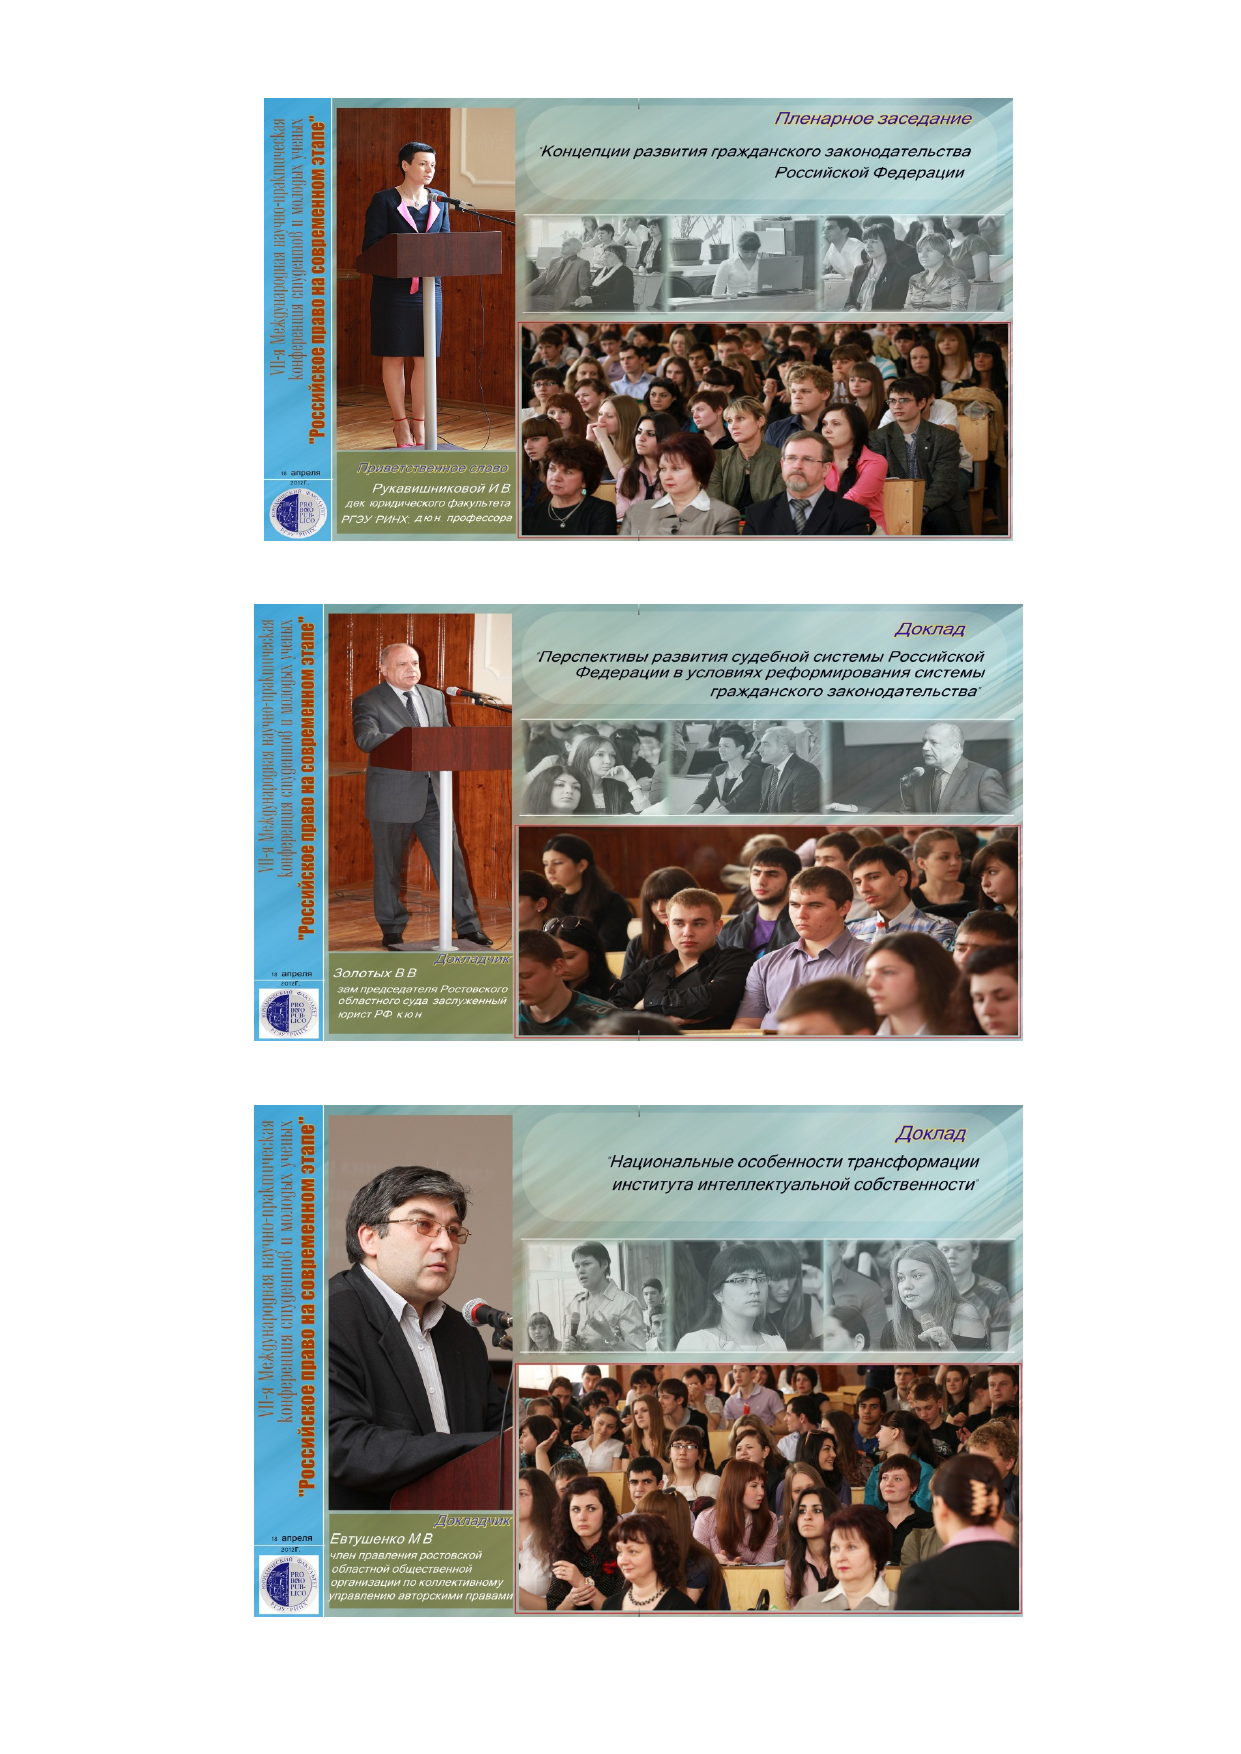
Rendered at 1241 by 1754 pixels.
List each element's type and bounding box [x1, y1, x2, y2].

picture [254, 1105, 1023, 1617]
picture [264, 98, 1013, 541]
picture [254, 604, 1023, 1041]
